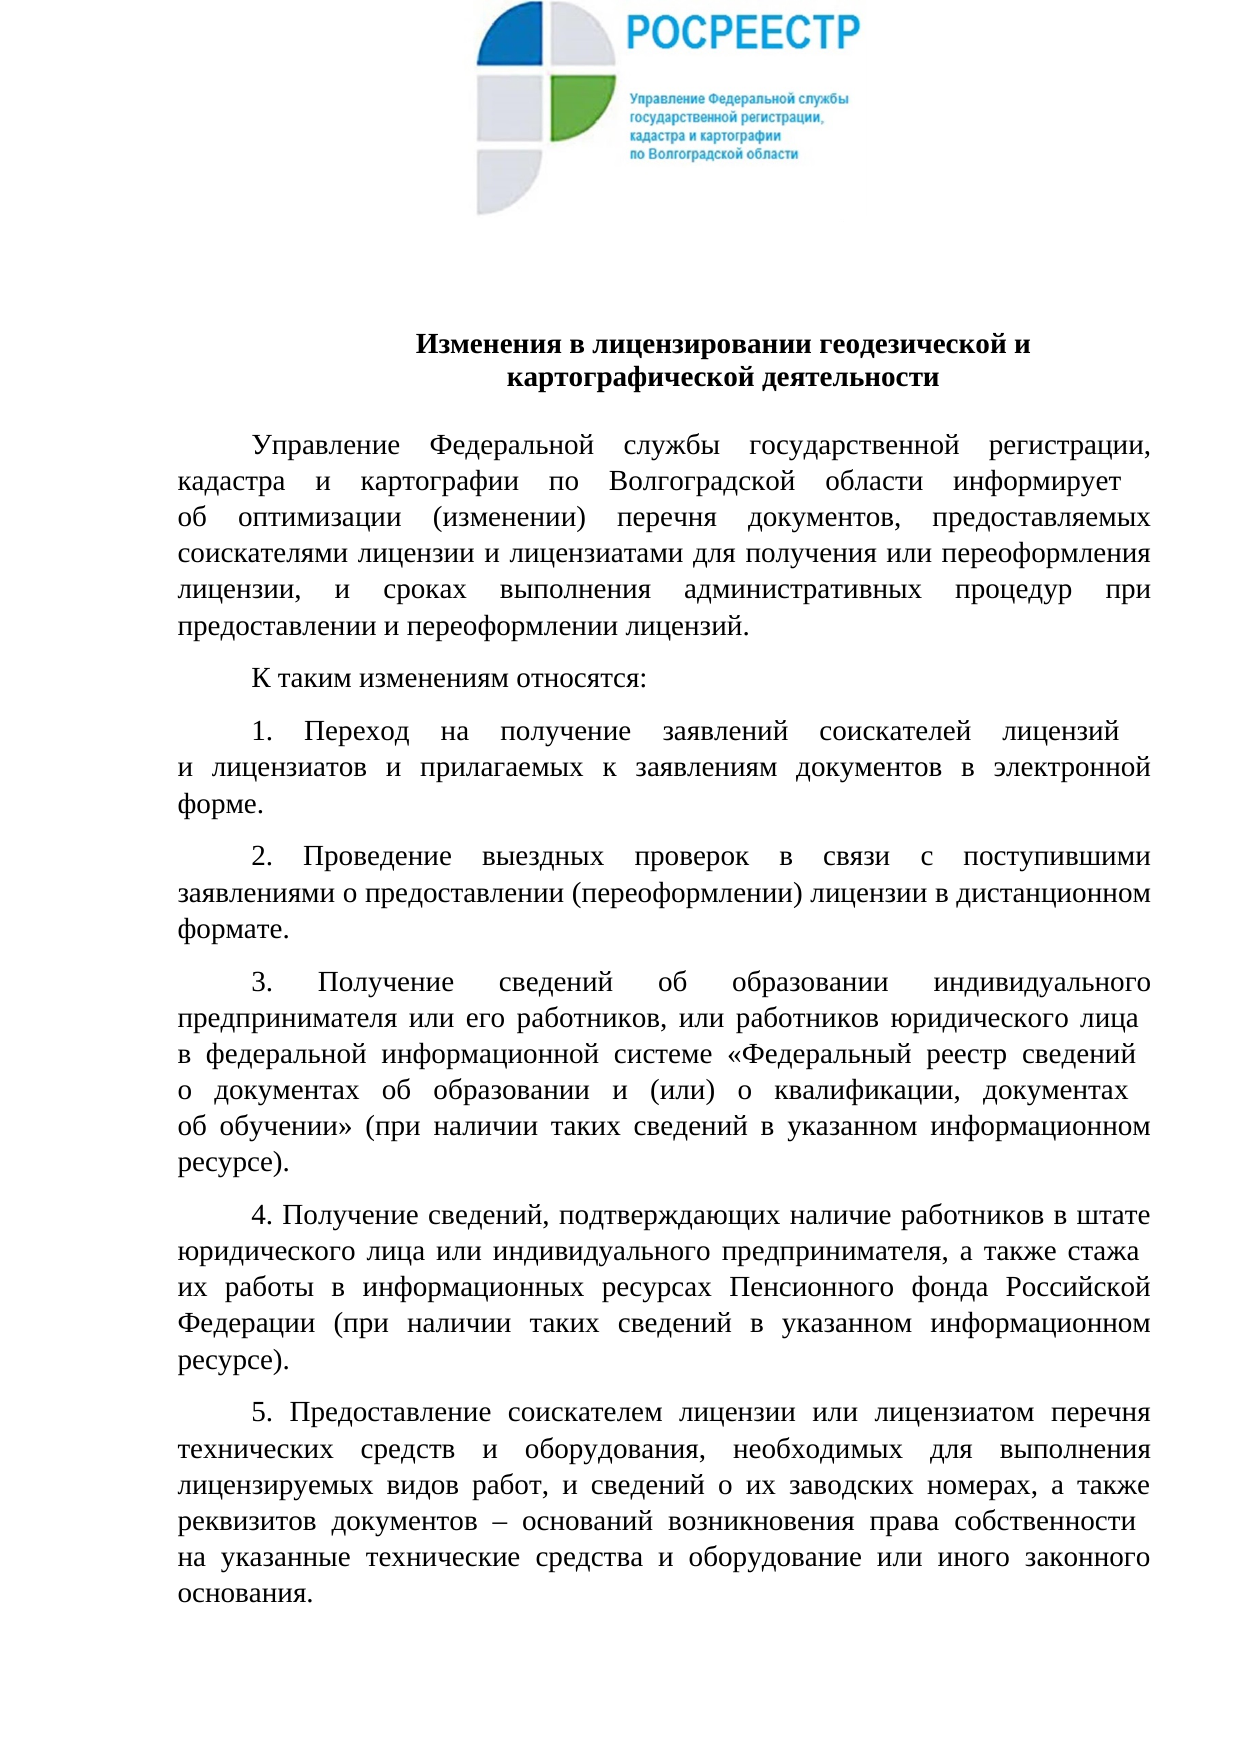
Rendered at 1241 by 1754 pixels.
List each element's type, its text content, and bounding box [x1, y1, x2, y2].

picture [462, 0, 867, 222]
text 1. Переход на получение заявлений соискателей лицензий и лицензиатов и прилагаемых к заявлениям документов в электронной форме. [177, 713, 1152, 819]
text Изменения в лицензировании геодезической и картографической деятельности [295, 327, 1152, 393]
text 5. Предоставление соискателем лицензии или лицензиатом перечня технических средств и оборудования, необходимых для выполнения лицензируемых видов работ, и сведений о их заводских номерах, а также реквизитов документов – оснований возникновения права собственности на указанные технические средства и оборудование или иного законного основания. [177, 1394, 1152, 1609]
text Управление Федеральной службы государственной регистрации, кадастра и картографии по Волгоградской области информирует об оптимизации (изменении) перечня документов, предоставляемых соискателями лицензии и лицензиатами для получения или переоформления лицензии, и сроках выполнения административных процедур при предоставлении и переоформлении лицензий. [177, 427, 1152, 641]
text К таким изменениям относятся: [177, 661, 1152, 694]
text 3. Получение сведений об образовании индивидуального предпринимателя или его работников, или работников юридического лица в федеральной информационной системе «Федеральный реестр сведений о документах об образовании и (или) о квалификации, документах об обучении» (при наличии таких сведений в указанном информационном ресурсе). [177, 964, 1152, 1178]
text 2. Проведение выездных проверок в связи с поступившими заявлениями о предоставлении (переоформлении) лицензии в дистанционном формате. [177, 838, 1152, 944]
text 4. Получение сведений, подтверждающих наличие работников в штате юридического лица или индивидуального предпринимателя, а также стажа их работы в информационных ресурсах Пенсионного фонда Российской Федерации (при наличии таких сведений в указанном информационном ресурсе). [177, 1197, 1152, 1375]
